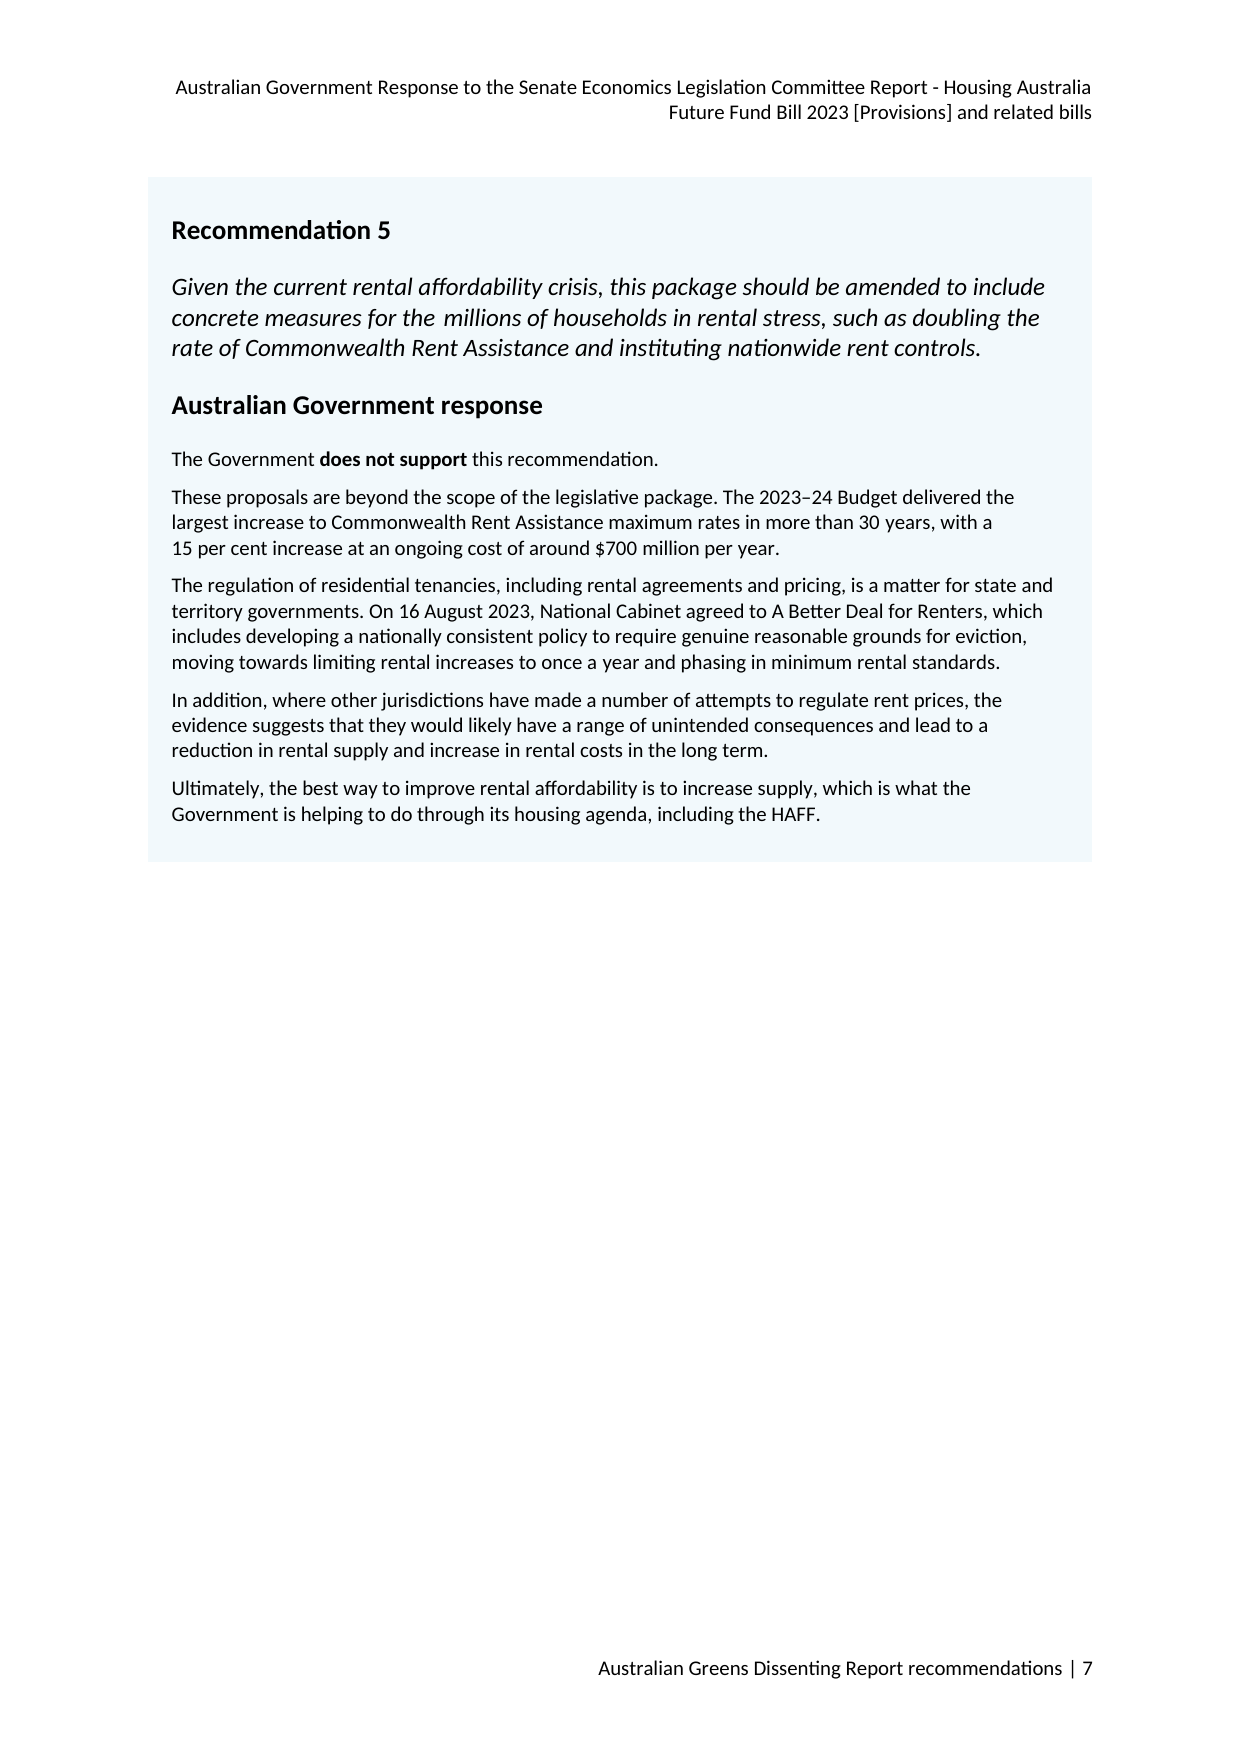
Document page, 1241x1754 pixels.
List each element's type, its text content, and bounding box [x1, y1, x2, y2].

table_header Recommendation 5 Given the current rental affordability crisis, this package should be amended to include concrete measures for the millions of households in rental stress, such as doubling the rate of Commonwealth Rent Assistance and instituting nationwide rent controls. Australian Government response the Government does not support this recommendation. These proposals are beyond the scope of the legislative package. The 2023–24 Budget delivered the largest increase to Commonwealth Rent Assistance maximum rates in more than 30 years, with a 15 per cent increase at an ongoing cost of around $700 million per year. The regulation of residential tenancies, including rental agreements and pricing, is a matter for state and territory governments. On 16 August 2023, National Cabinet agreed to A Better Deal for Renters, which includes developing a nationally consistent policy to require genuine reasonable grounds for eviction, moving towards limiting rental increases to once a year and phasing in minimum rental standards. In addition, where other jurisdictions have made a number of attempts to regulate rent prices, the evidence suggests that they would likely have a range of unintended consequences and lead to a reduction in rental supply and increase in rental costs in the long term. Ultimately, the best way to improve rental affordability is to increase supply, which is what the Government is helping to do through its housing agenda, including the HAFF. [148, 177, 1092, 862]
